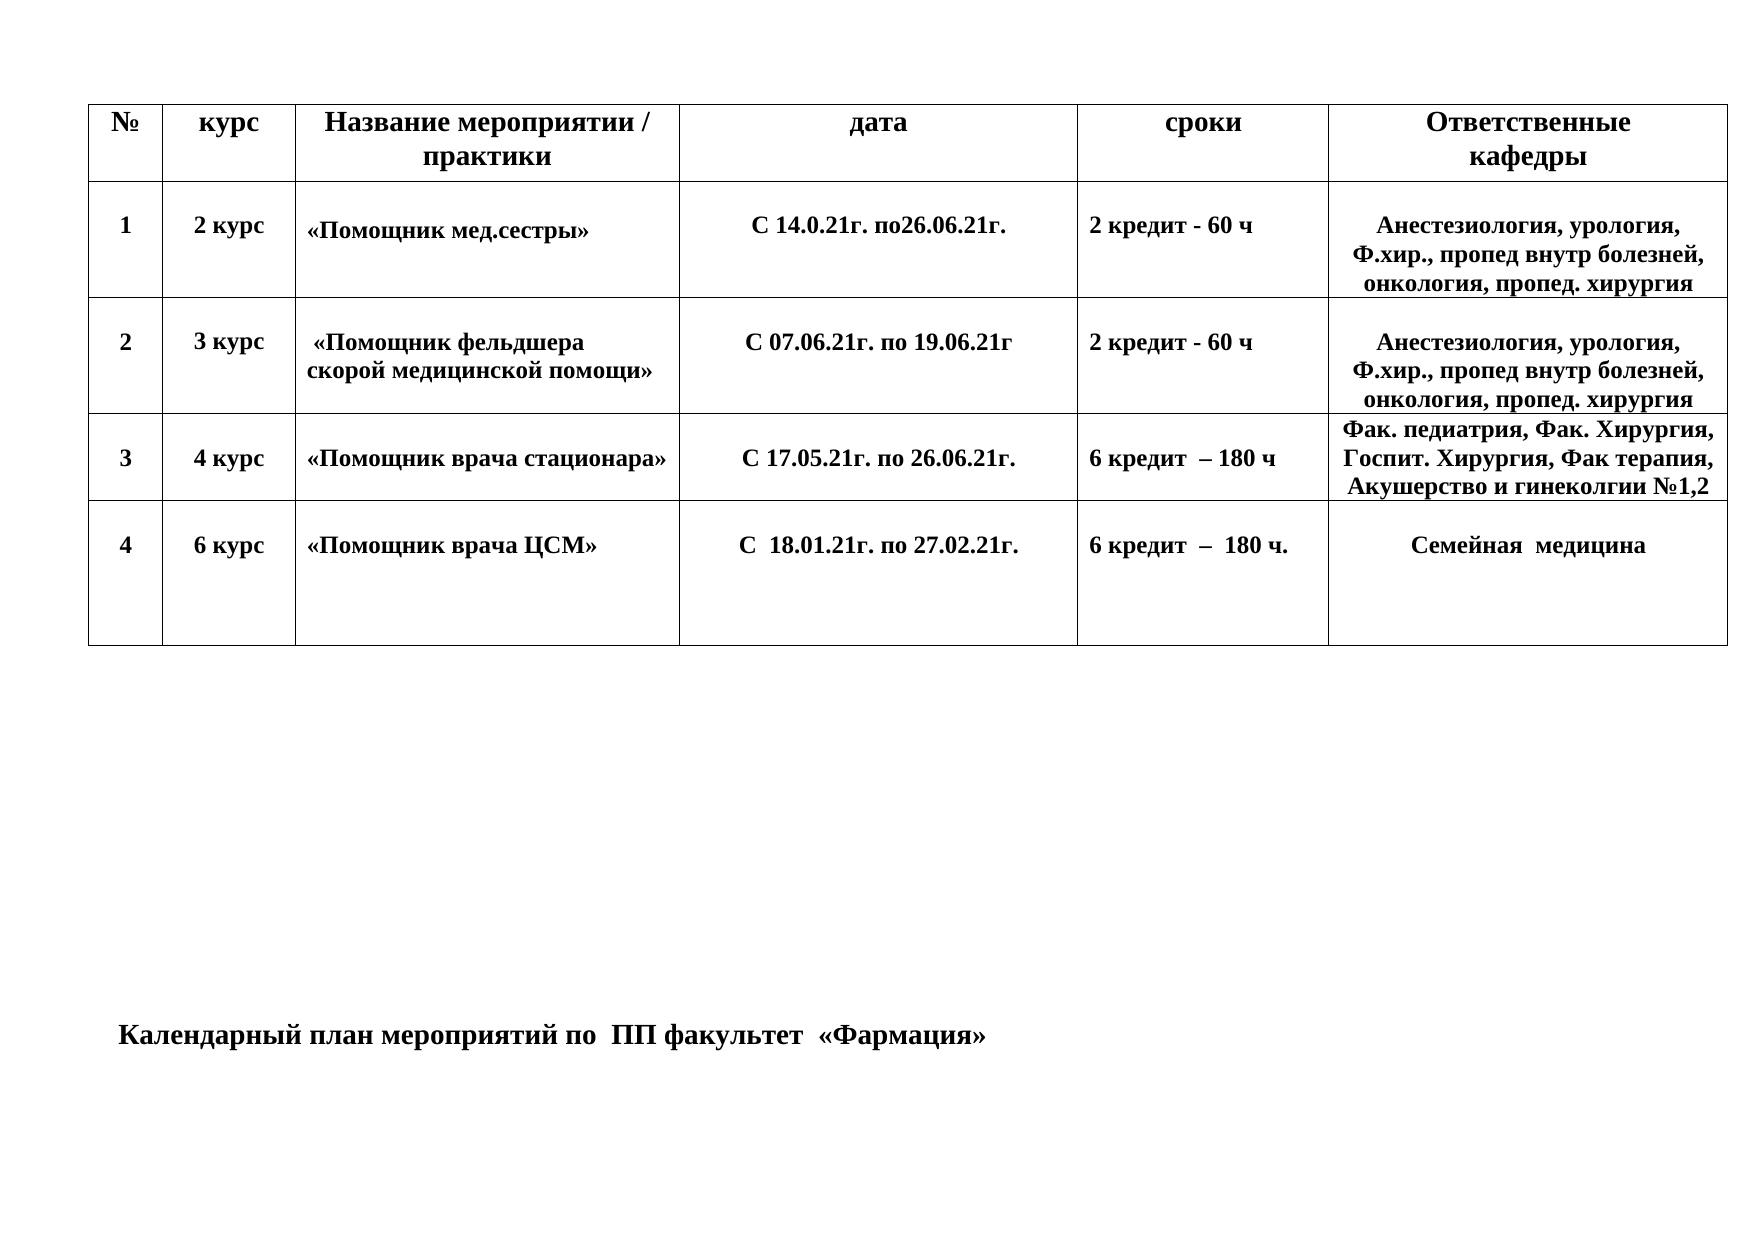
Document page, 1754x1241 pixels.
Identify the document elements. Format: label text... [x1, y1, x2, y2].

table_cell Фак. педиатрия, Фак. Хирургия, Госпит. Хирургия, Фак терапия, Акушерство и гинеколгии №1,2 [1329, 414, 1727, 500]
table_header курс [163, 105, 295, 181]
table_cell С 14.0.21г. по26.06.21г. [680, 182, 1077, 297]
table_cell 4 курс [163, 414, 295, 500]
table_cell Анестезиология, урология, Ф.хир., пропед внутр болезней, онкология, пропед. хирургия [1329, 298, 1727, 413]
table_cell «Помощник врача ЦСМ» [296, 501, 679, 645]
table_cell «Помощник врача стационара» [296, 414, 679, 500]
table_cell 2 курс [163, 182, 295, 297]
table_cell Семейная медицина [1329, 501, 1727, 645]
table_header Название мероприятии / практики [296, 105, 679, 181]
table_cell 3 курс [163, 298, 295, 413]
table_header дата [680, 105, 1077, 181]
table_cell 1 [89, 182, 162, 297]
table_cell С 17.05.21г. по 26.06.21г. [680, 414, 1077, 500]
table_cell «Помощник фельдшера скорой медицинской помощи» [296, 298, 679, 413]
table_cell Анестезиология, урология, Ф.хир., пропед внутр болезней, онкология, пропед. хирургия [1329, 182, 1727, 297]
table_cell 6 курс [163, 501, 295, 645]
table_cell 6 кредит – 180 ч. [1078, 501, 1328, 645]
table_cell 2 кредит - 60 ч [1078, 298, 1328, 413]
table_cell «Помощник мед.сестры» [296, 182, 679, 297]
text Календарный план мероприятий по ПП факультет «Фармация» [118, 1017, 1636, 1051]
table_header сроки [1078, 105, 1328, 181]
table_cell 2 кредит - 60 ч [1078, 182, 1328, 297]
table_cell 3 [89, 414, 162, 500]
table_cell С 18.01.21г. по 27.02.21г. [680, 501, 1077, 645]
table_cell С 07.06.21г. по 19.06.21г [680, 298, 1077, 413]
table_cell 4 [89, 501, 162, 645]
table_cell 6 кредит – 180 ч [1078, 414, 1328, 500]
table_header Ответственные кафедры [1329, 105, 1727, 181]
table_cell 2 [89, 298, 162, 413]
table_header № [89, 105, 162, 181]
